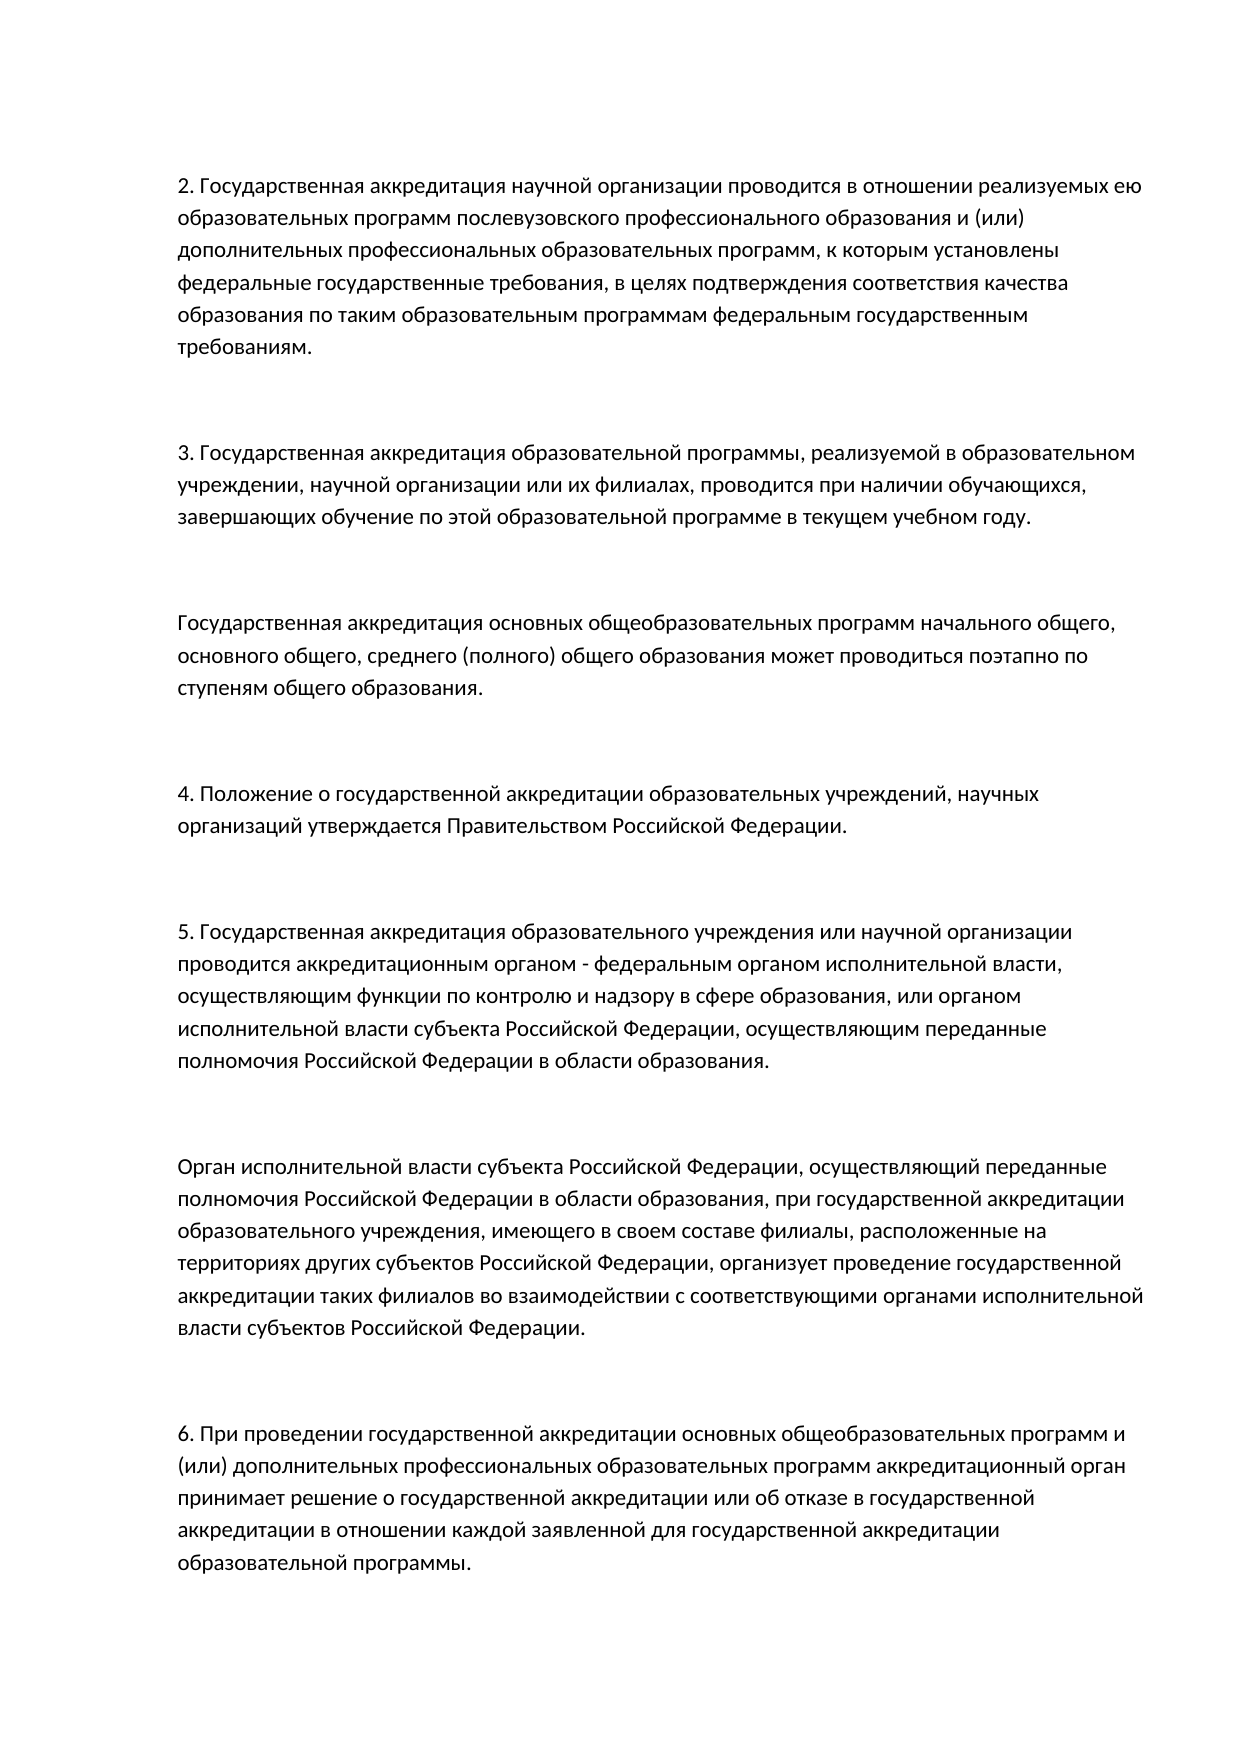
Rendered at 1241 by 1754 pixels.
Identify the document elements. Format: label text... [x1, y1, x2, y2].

text Государственная аккредитация основных общеобразовательных программ начального общего, основного общего, среднего (полного) общего образования может проводиться поэтапно по ступеням общего образования. [177, 608, 1152, 701]
text 6. При проведении государственной аккредитации основных общеобразовательных программ и (или) дополнительных профессиональных образовательных программ аккредитационный орган принимает решение о государственной аккредитации или об отказе в государственной аккредитации в отношении каждой заявленной для государственной аккредитации образовательной программы. [177, 1419, 1152, 1576]
text 3. Государственная аккредитация образовательной программы, реализуемой в образовательном учреждении, научной организации или их филиалах, проводится при наличии обучающихся, завершающих обучение по этой образовательной программе в текущем учебном году. [177, 438, 1152, 531]
text 4. Положение о государственной аккредитации образовательных учреждений, научных организаций утверждается Правительством Российской Федерации. [177, 779, 1152, 839]
text Орган исполнительной власти субъекта Российской Федерации, осуществляющий переданные полномочия Российской Федерации в области образования, при государственной аккредитации образовательного учреждения, имеющего в своем составе филиалы, расположенные на территориях других субъектов Российской Федерации, организует проведение государственной аккредитации таких филиалов во взаимодействии с соответствующими органами исполнительной власти субъектов Российской Федерации. [177, 1152, 1152, 1341]
text 2. Государственная аккредитация научной организации проводится в отношении реализуемых ею образовательных программ послевузовского профессионального образования и (или) дополнительных профессиональных образовательных программ, к которым установлены федеральные государственные требования, в целях подтверждения соответствия качества образования по таким образовательным программам федеральным государственным требованиям. [177, 171, 1152, 360]
text 5. Государственная аккредитация образовательного учреждения или научной организации проводится аккредитационным органом - федеральным органом исполнительной власти, осуществляющим функции по контролю и надзору в сфере образования, или органом исполнительной власти субъекта Российской Федерации, осуществляющим переданные полномочия Российской Федерации в области образования. [177, 917, 1152, 1074]
